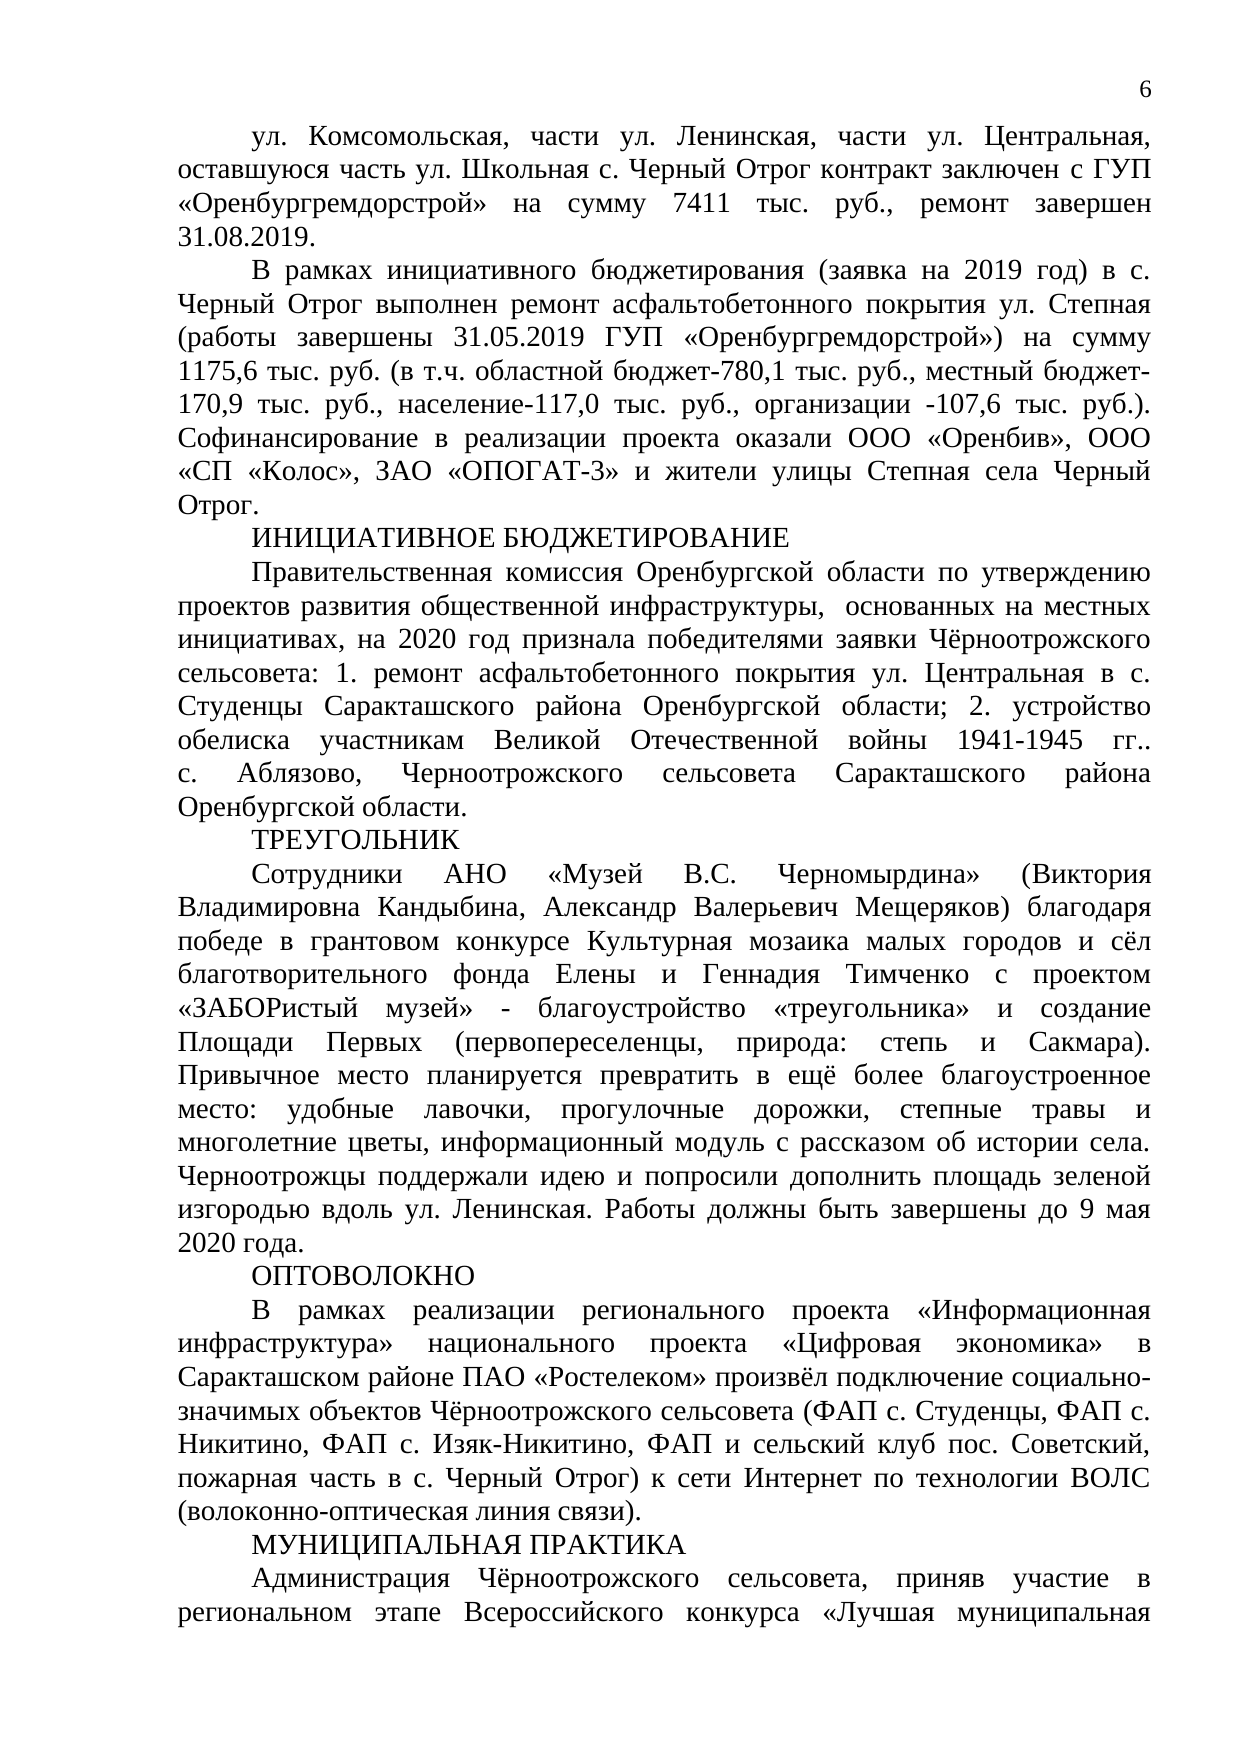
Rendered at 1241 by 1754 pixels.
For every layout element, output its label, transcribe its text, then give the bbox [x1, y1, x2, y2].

text В рамках инициативного бюджетирования (заявка на 2019 год) в с. Черный Отрог выполнен ремонт асфальтобетонного покрытия ул. Степная (работы завершены 31.05.2019 ГУП «Оренбургремдорстрой») на сумму 1175,6 тыс. руб. (в т.ч. областной бюджет-780,1 тыс. руб., местный бюджет-170,9 тыс. руб., население-117,0 тыс. руб., организации -107,6 тыс. руб.). Софинансирование в реализации проекта оказали ООО «Оренбив», ООО «СП «Колос», ЗАО «ОПОГАТ-3» и жители улицы Степная села Черный Отрог. [177, 252, 1152, 521]
text ул. Комсомольская, части ул. Ленинская, части ул. Центральная, оставшуюся часть ул. Школьная с. Черный Отрог контракт заключен с ГУП «Оренбургремдорстрой» на сумму 7411 тыс. руб., ремонт завершен 31.08.2019. [177, 118, 1152, 252]
text Правительственная комиссия Оренбургской области по утверждению проектов развития общественной инфраструктуры, основанных на местных инициативах, на 2020 год признала победителями заявки Чёрноотрожского сельсовета: 1. ремонт асфальтобетонного покрытия ул. Центральная в с. Студенцы Саракташского района Оренбургской области; 2. устройство обелиска участникам Великой Отечественной войны 1941-1945 гг.. с. Аблязово, Черноотрожского сельсовета Саракташского района Оренбургской области. [177, 554, 1152, 822]
text Сотрудники АНО «Музей В.С. Черномырдина» (Виктория Владимировна Кандыбина, Александр Валерьевич Мещеряков) благодаря победе в грантовом конкурсе Культурная мозаика малых городов и сёл благотворительного фонда Елены и Геннадия Тимченко с проектом «ЗАБОРистый музей» - благоустройство «треугольника» и создание Площади Первых (первопереселенцы, природа: степь и Сакмара). Привычное место планируется превратить в ещё более благоустроенное место: удобные лавочки, прогулочные дорожки, степные травы и многолетние цветы, информационный модуль с рассказом об истории села. Черноотрожцы поддержали идею и попросили дополнить площадь зеленой изгородью вдоль ул. Ленинская. Работы должны быть завершены до 9 мая 2020 года. [177, 856, 1152, 1258]
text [177, 1560, 1152, 1627]
text МУНИЦИПАЛЬНАЯ ПРАКТИКА [177, 1527, 1152, 1560]
text ОПТОВОЛОКНО [177, 1258, 1152, 1292]
text В рамках реализации регионального проекта «Информационная инфраструктура» национального проекта «Цифровая экономика» в Саракташском районе ПАО «Ростелеком» произвёл подключение социально-значимых объектов Чёрноотрожского сельсовета (ФАП с. Студенцы, ФАП с. Никитино, ФАП с. Изяк-Никитино, ФАП и сельский клуб пос. Советский, пожарная часть в с. Черный Отрог) к сети Интернет по технологии ВОЛС (волоконно-оптическая линия связи). [177, 1292, 1152, 1527]
text ТРЕУГОЛЬНИК [177, 822, 1152, 856]
text ИНИЦИАТИВНОЕ БЮДЖЕТИРОВАНИЕ [177, 521, 1152, 554]
